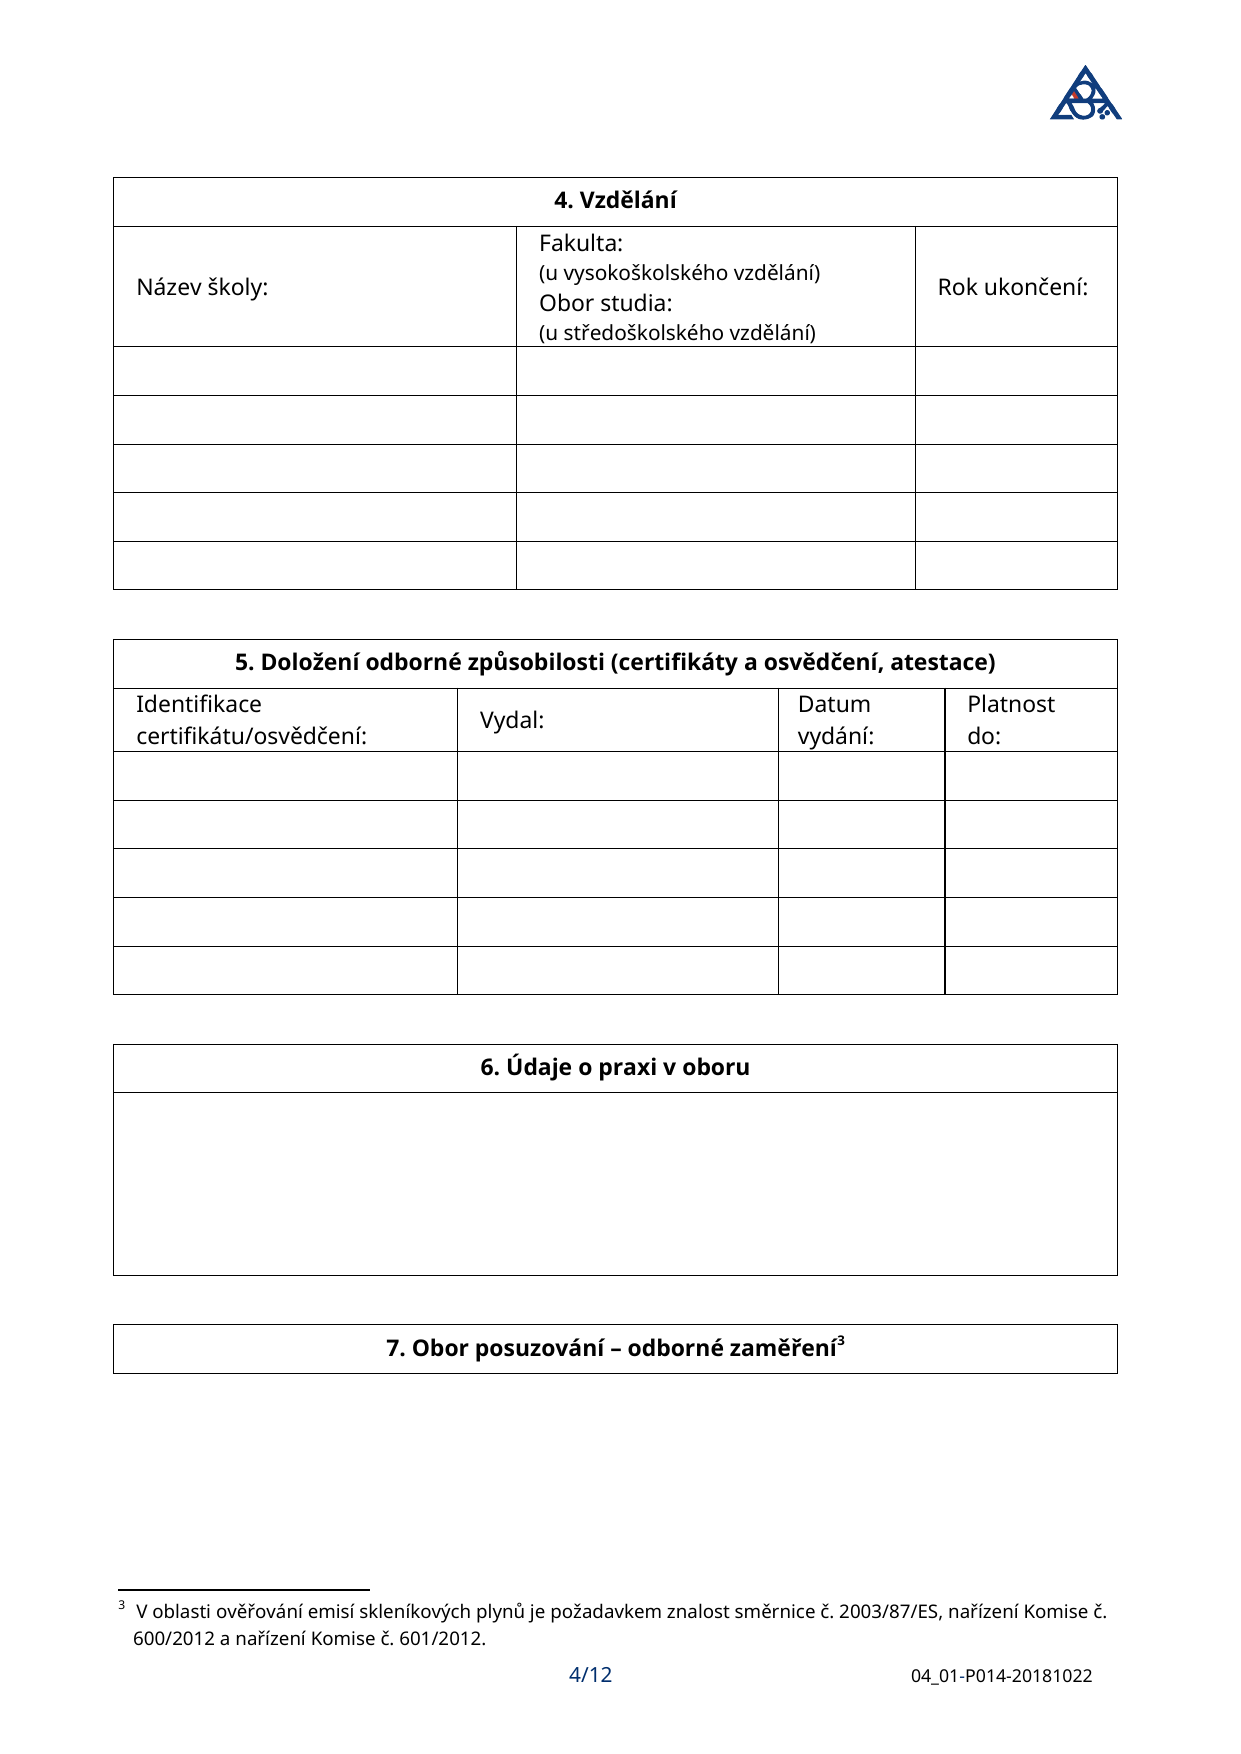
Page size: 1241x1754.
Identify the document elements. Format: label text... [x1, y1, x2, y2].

table_cell [946, 752, 1117, 799]
table_cell [916, 445, 1117, 492]
table_cell [946, 898, 1117, 946]
table_cell [946, 849, 1117, 897]
table_cell [946, 801, 1117, 848]
table_cell [458, 849, 778, 897]
table_cell [517, 445, 915, 492]
table_cell [779, 947, 944, 994]
table_cell Rok ukončení: [916, 227, 1117, 346]
table_cell [114, 542, 516, 589]
table_cell Vydal: [458, 689, 778, 751]
table_cell [114, 1093, 1117, 1275]
table_cell [458, 947, 778, 994]
table_cell [916, 493, 1117, 541]
table_cell [114, 493, 516, 541]
table_header 7. Obor posuzování – odborné zaměření [114, 1325, 1117, 1373]
table_header 4. Vzdělání [114, 178, 1117, 226]
table_cell [458, 898, 778, 946]
table_cell [916, 542, 1117, 589]
table_cell [779, 801, 944, 848]
table_cell [114, 347, 516, 395]
table_cell [114, 801, 457, 848]
table_cell [916, 396, 1117, 443]
table_cell [517, 542, 915, 589]
table_cell Název školy: [114, 227, 516, 346]
table_cell [517, 347, 915, 395]
table_cell [458, 752, 778, 799]
table_cell Platnost do: [946, 689, 1117, 751]
table_cell [114, 849, 457, 897]
table_cell Fakulta: (u vysokoškolského vzdělání) Obor studia: (u středoškolského vzdělání) [517, 227, 915, 346]
table_cell [517, 396, 915, 443]
table_cell [114, 396, 516, 443]
table_cell [946, 947, 1117, 994]
table_cell [916, 347, 1117, 395]
table_cell [779, 898, 944, 946]
table_cell [517, 493, 915, 541]
table_cell [114, 752, 457, 799]
table_cell Datum vydání: [779, 689, 944, 751]
table_header 5. Doložení odborné způsobilosti (certifikáty a osvědčení, atestace) [114, 640, 1117, 687]
picture [1049, 65, 1123, 120]
table_cell [114, 947, 457, 994]
table_cell [458, 801, 778, 848]
table_cell [114, 898, 457, 946]
table_cell [779, 849, 944, 897]
table_cell [114, 445, 516, 492]
table_cell Identifikace certifikátu/osvědčení: [114, 689, 457, 751]
table_header 6. Údaje o praxi v oboru [114, 1045, 1117, 1092]
table_cell [779, 752, 944, 799]
